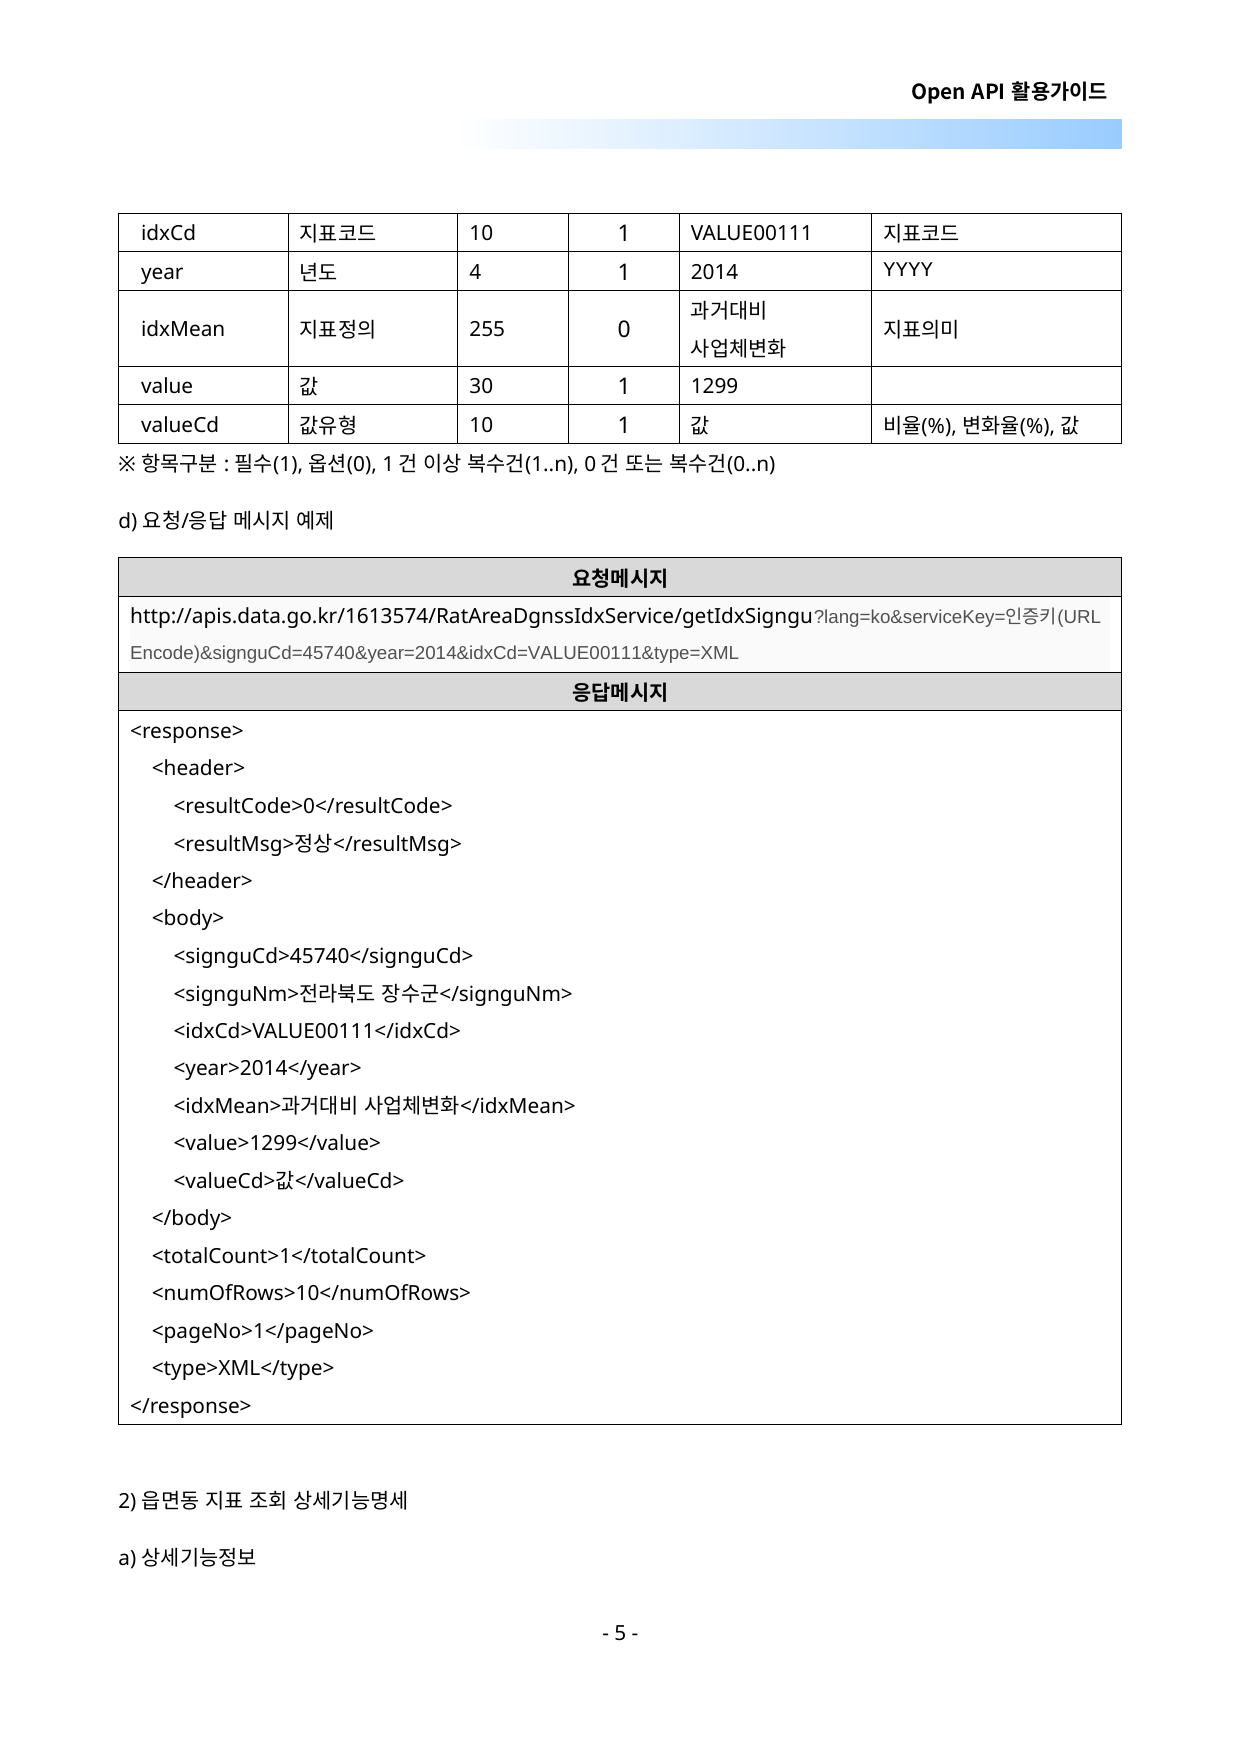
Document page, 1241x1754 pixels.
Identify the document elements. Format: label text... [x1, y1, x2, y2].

table_cell VALUE00111 [680, 214, 871, 251]
table_cell 과거대비 사업체변화 [680, 291, 871, 366]
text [118, 444, 1122, 481]
table_cell value [119, 367, 288, 404]
table_cell 1 [569, 252, 679, 290]
table_cell idxMean [119, 291, 288, 366]
table_cell 10 [458, 214, 568, 251]
table_cell 1 [569, 214, 679, 251]
table_cell YYYY [872, 252, 1121, 290]
table_cell 1299 [680, 367, 871, 404]
table_cell 지표의미 [872, 291, 1121, 366]
text a) 상세기능정보 [118, 1538, 1122, 1575]
table_cell 30 [458, 367, 568, 404]
table_cell 지표코드 [289, 214, 457, 251]
table_cell 응답메시지 [119, 673, 1121, 710]
table_cell <response> <header> <resultCode>0</resultCode> <resultMsg>정상</resultMsg> </header> <body> <signguCd>45740</signguCd> <signguNm>전라북도 장수군</signguNm> <idxCd>VALUE00111</idxCd> <year>2014</year> <idxMean>과거대비 사업체변화</idxMean> <value>1299</value> <valueCd>값</valueCd> </body> <totalCount>1</totalCount> <numOfRows>10</numOfRows> <pageNo>1</pageNo> <type>XML</type> </response> [119, 711, 1121, 1424]
table_cell 지표코드 [872, 214, 1121, 251]
table_cell 1 [569, 405, 679, 443]
table_cell 값 [680, 405, 871, 443]
table_cell [872, 367, 1121, 404]
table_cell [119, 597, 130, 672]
table_header 요청메시지 [119, 558, 1121, 596]
table_cell 255 [458, 291, 568, 366]
table_cell year [119, 252, 288, 290]
table_cell 비율(%), 변화율(%), 값 [872, 405, 1121, 443]
table_cell 0 [569, 291, 679, 366]
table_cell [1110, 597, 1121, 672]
table_cell 4 [458, 252, 568, 290]
table_cell 년도 [289, 252, 457, 290]
text 2) 읍면동 지표 조회 상세기능명세 [118, 1481, 1122, 1519]
table_cell 10 [458, 405, 568, 443]
table_cell 1 [569, 367, 679, 404]
text d) 요청/응답 메시지 예제 [118, 501, 1122, 538]
table_cell 2014 [680, 252, 871, 290]
table_cell 값유형 [289, 405, 457, 443]
table_cell 지표정의 [289, 291, 457, 366]
table_cell 값 [289, 367, 457, 404]
table_cell idxCd [119, 214, 288, 251]
table_cell valueCd [119, 405, 288, 443]
